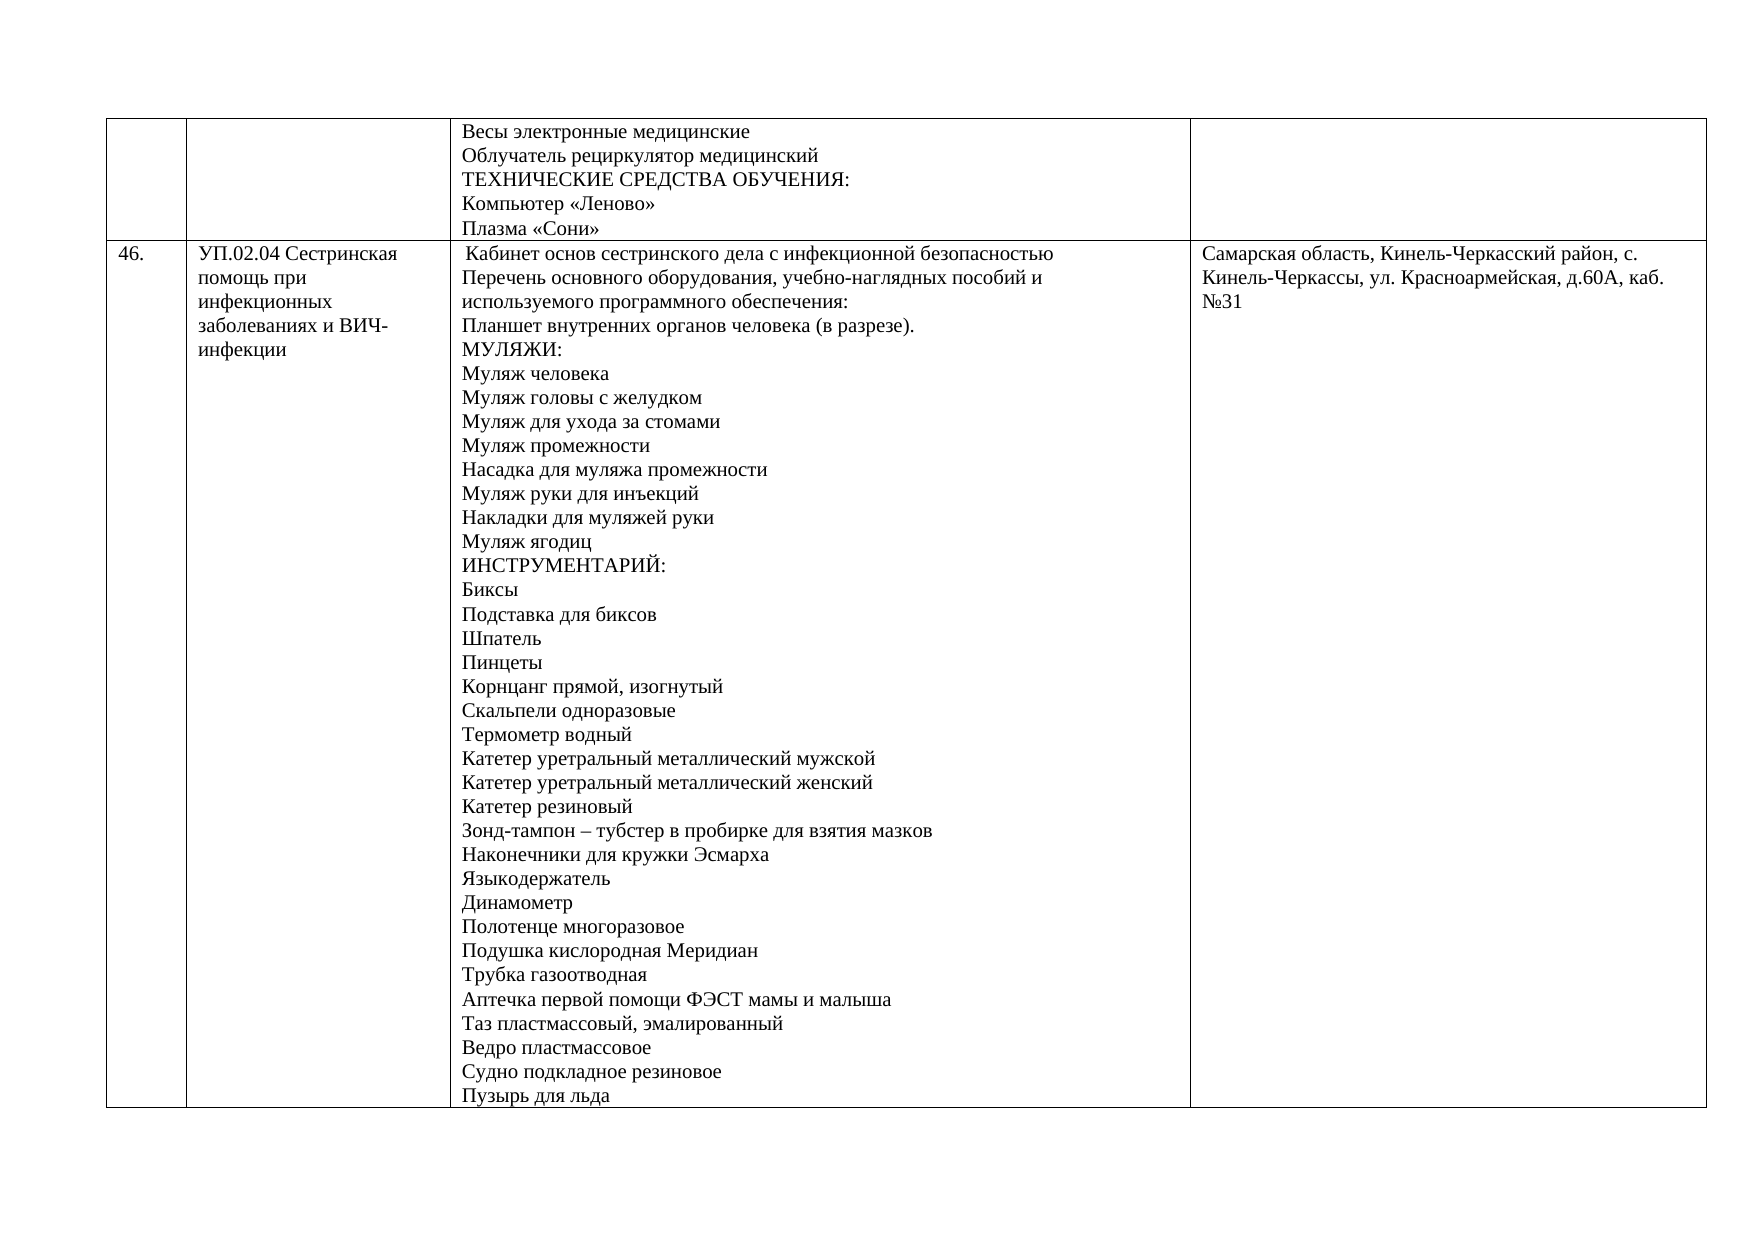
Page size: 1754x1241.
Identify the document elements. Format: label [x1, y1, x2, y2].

table_cell [187, 241, 450, 1107]
table_cell [107, 241, 186, 1107]
table_cell [187, 119, 450, 239]
table_cell [1191, 241, 1706, 1107]
table_cell [451, 241, 1190, 1107]
table_cell [1191, 119, 1706, 239]
table_cell [451, 119, 1190, 239]
table_cell [107, 119, 186, 239]
